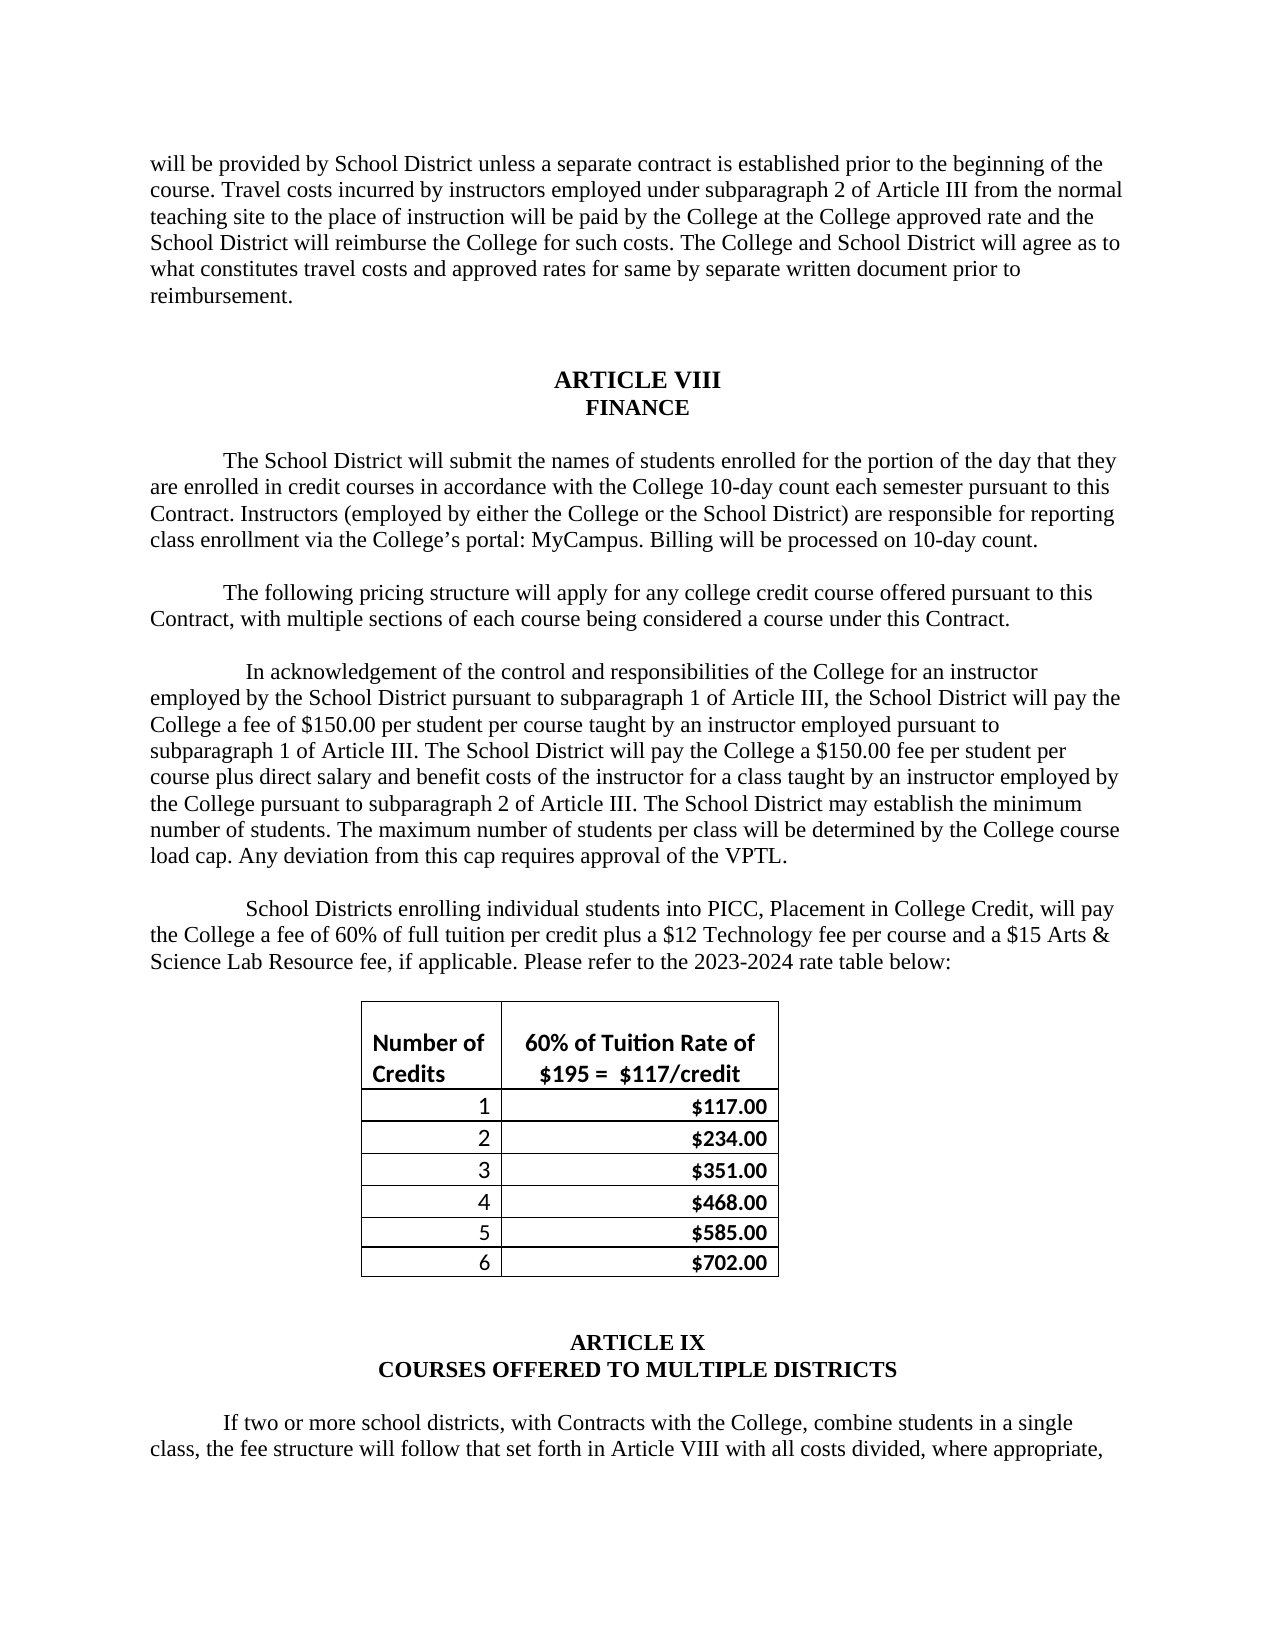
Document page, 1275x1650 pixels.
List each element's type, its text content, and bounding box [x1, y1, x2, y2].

text The following pricing structure will apply for any college credit course offered pursuant to this Contract, with multiple sections of each course being considered a course under this Contract. [150, 579, 1125, 632]
table_cell $234.00 [502, 1122, 778, 1152]
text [150, 1408, 1125, 1461]
table_cell 6 [362, 1248, 501, 1276]
subtitle COURSES OFFERED TO MULTIPLE DISTRICTS [150, 1356, 1125, 1382]
text School Districts enrolling individual students into PICC, Placement in College Credit, will pay the College a fee of 60% of full tuition per credit plus a $12 Technology fee per course and a $15 Arts & Science Lab Resource fee, if applicable. Please refer to the 2023-2024 rate table below: [150, 895, 1125, 974]
table_cell 1 [362, 1090, 501, 1120]
text In acknowledgement of the control and responsibilities of the College for an instructor employed by the School District pursuant to subparagraph 1 of Article III, the School District will pay the College a fee of $150.00 per student per course taught by an instructor employed pursuant to subparagraph 1 of Article III. The School District will pay the College a $150.00 fee per student per course plus direct salary and benefit costs of the instructor for a class taught by an instructor employed by the College pursuant to subparagraph 2 of Article III. The School District may establish the minimum number of students. The maximum number of students per class will be determined by the College course load cap. Any deviation from this cap requires approval of the VPTL. [150, 658, 1125, 869]
table_header 60% of Tuition Rate of $195 = $117/credit [502, 1002, 778, 1088]
table_header Number of Credits [362, 1002, 501, 1088]
table_cell 5 [362, 1218, 501, 1246]
table_cell $117.00 [502, 1090, 778, 1120]
table_cell $585.00 [502, 1218, 778, 1246]
table_cell 2 [362, 1122, 501, 1152]
table_cell 4 [362, 1186, 501, 1217]
text ARTICLE IX [150, 1329, 1125, 1356]
table_cell $702.00 [502, 1248, 778, 1276]
text The School District will submit the names of students enrolled for the portion of the day that they are enrolled in credit courses in accordance with the College 10-day count each semester pursuant to this Contract. Instructors (employed by either the College or the School District) are responsible for reporting class enrollment via the College’s portal: MyCampus. Billing will be processed on 10-day count. [150, 447, 1125, 552]
text FINANCE [150, 394, 1125, 421]
text ARTICLE VIII [150, 366, 1125, 394]
table_cell 3 [362, 1154, 501, 1184]
table_cell $468.00 [502, 1186, 778, 1217]
table_cell $351.00 [502, 1154, 778, 1184]
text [150, 150, 1125, 308]
